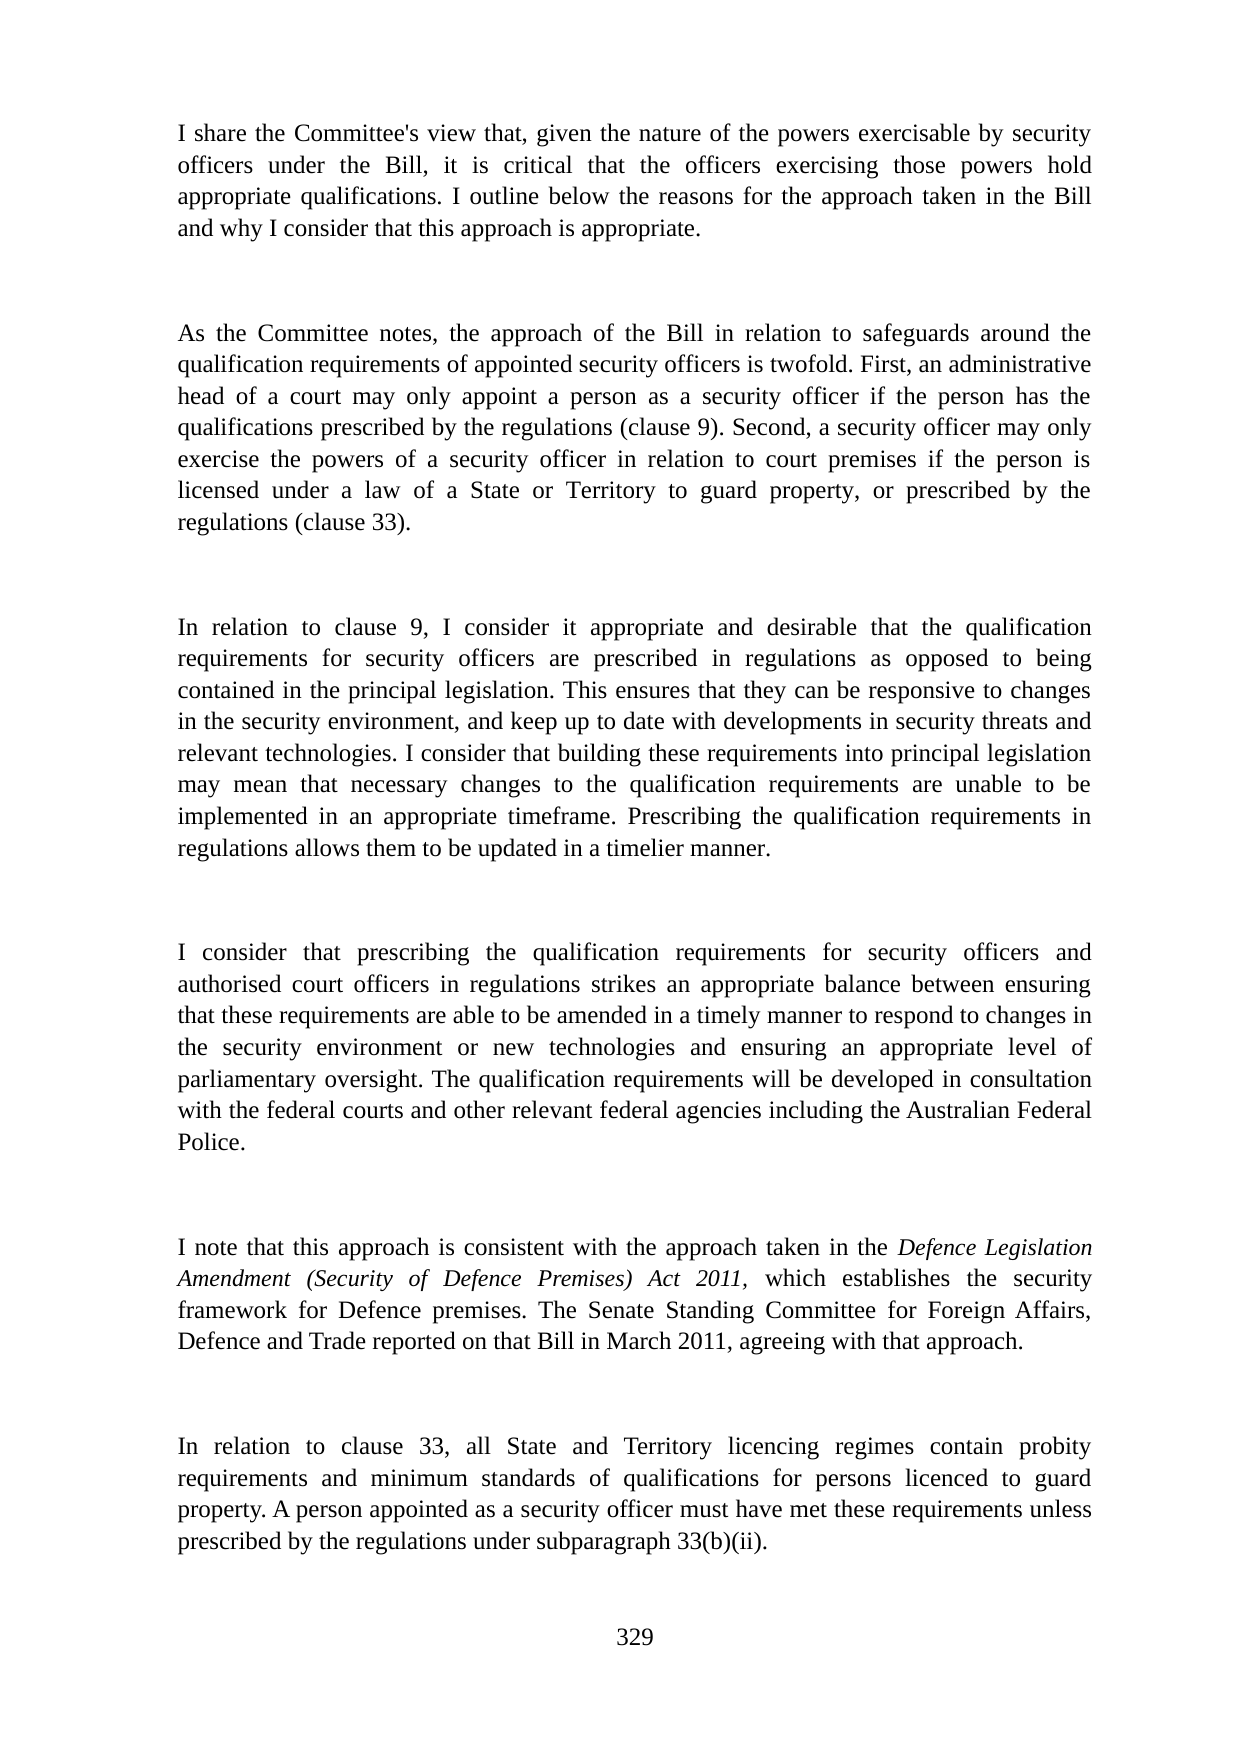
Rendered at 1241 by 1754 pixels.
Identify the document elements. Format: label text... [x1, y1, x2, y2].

text As the Committee notes, the approach of the Bill in relation to safeguards around the qualification requirements of appointed security officers is twofold. First, an administrative head of a court may only appoint a person as a security officer if the person has the qualifications prescribed by the regulations (clause 9). Second, a security officer may only exercise the powers of a security officer in relation to court premises if the person is licensed under a law of a State or Territory to guard property, or prescribed by the regulations (clause 33). [177, 318, 1092, 536]
text I share the Committee's view that, given the nature of the powers exercisable by security officers under the Bill, it is critical that the officers exercising those powers hold appropriate qualifications. I outline below the reasons for the approach taken in the Bill and why I consider that this approach is appropriate. [177, 118, 1092, 242]
text In relation to clause 9, I consider it appropriate and desirable that the qualification requirements for security officers are prescribed in regulations as opposed to being contained in the principal legislation. This ensures that they can be responsive to changes in the security environment, and keep up to date with developments in security threats and relevant technologies. I consider that building these requirements into principal legislation may mean that necessary changes to the qualification requirements are unable to be implemented in an appropriate timeframe. Prescribing the qualification requirements in regulations allows them to be updated in a timelier manner. [177, 612, 1092, 861]
text In relation to clause 33, all State and Territory licencing regimes contain probity requirements and minimum standards of qualifications for persons licenced to guard property. A person appointed as a security officer must have met these requirements unless prescribed by the regulations under subparagraph 33(b)(ii). [177, 1431, 1092, 1554]
text I consider that prescribing the qualification requirements for security officers and authorised court officers in regulations strikes an appropriate balance between ensuring that these requirements are able to be amended in a timely manner to respond to changes in the security environment or new technologies and ensuring an appropriate level of parliamentary oversight. The qualification requirements will be developed in consultation with the federal courts and other relevant federal agencies including the Australian Federal Police. [177, 937, 1092, 1156]
text I note that this approach is consistent with the approach taken in the Defence Legislation Amendment (Security of Defence Premises) Act 2011, which establishes the security framework for Defence premises. The Senate Standing Committee for Foreign Affairs, Defence and Trade reported on that Bill in March 2011, agreeing with that approach. [177, 1232, 1092, 1355]
